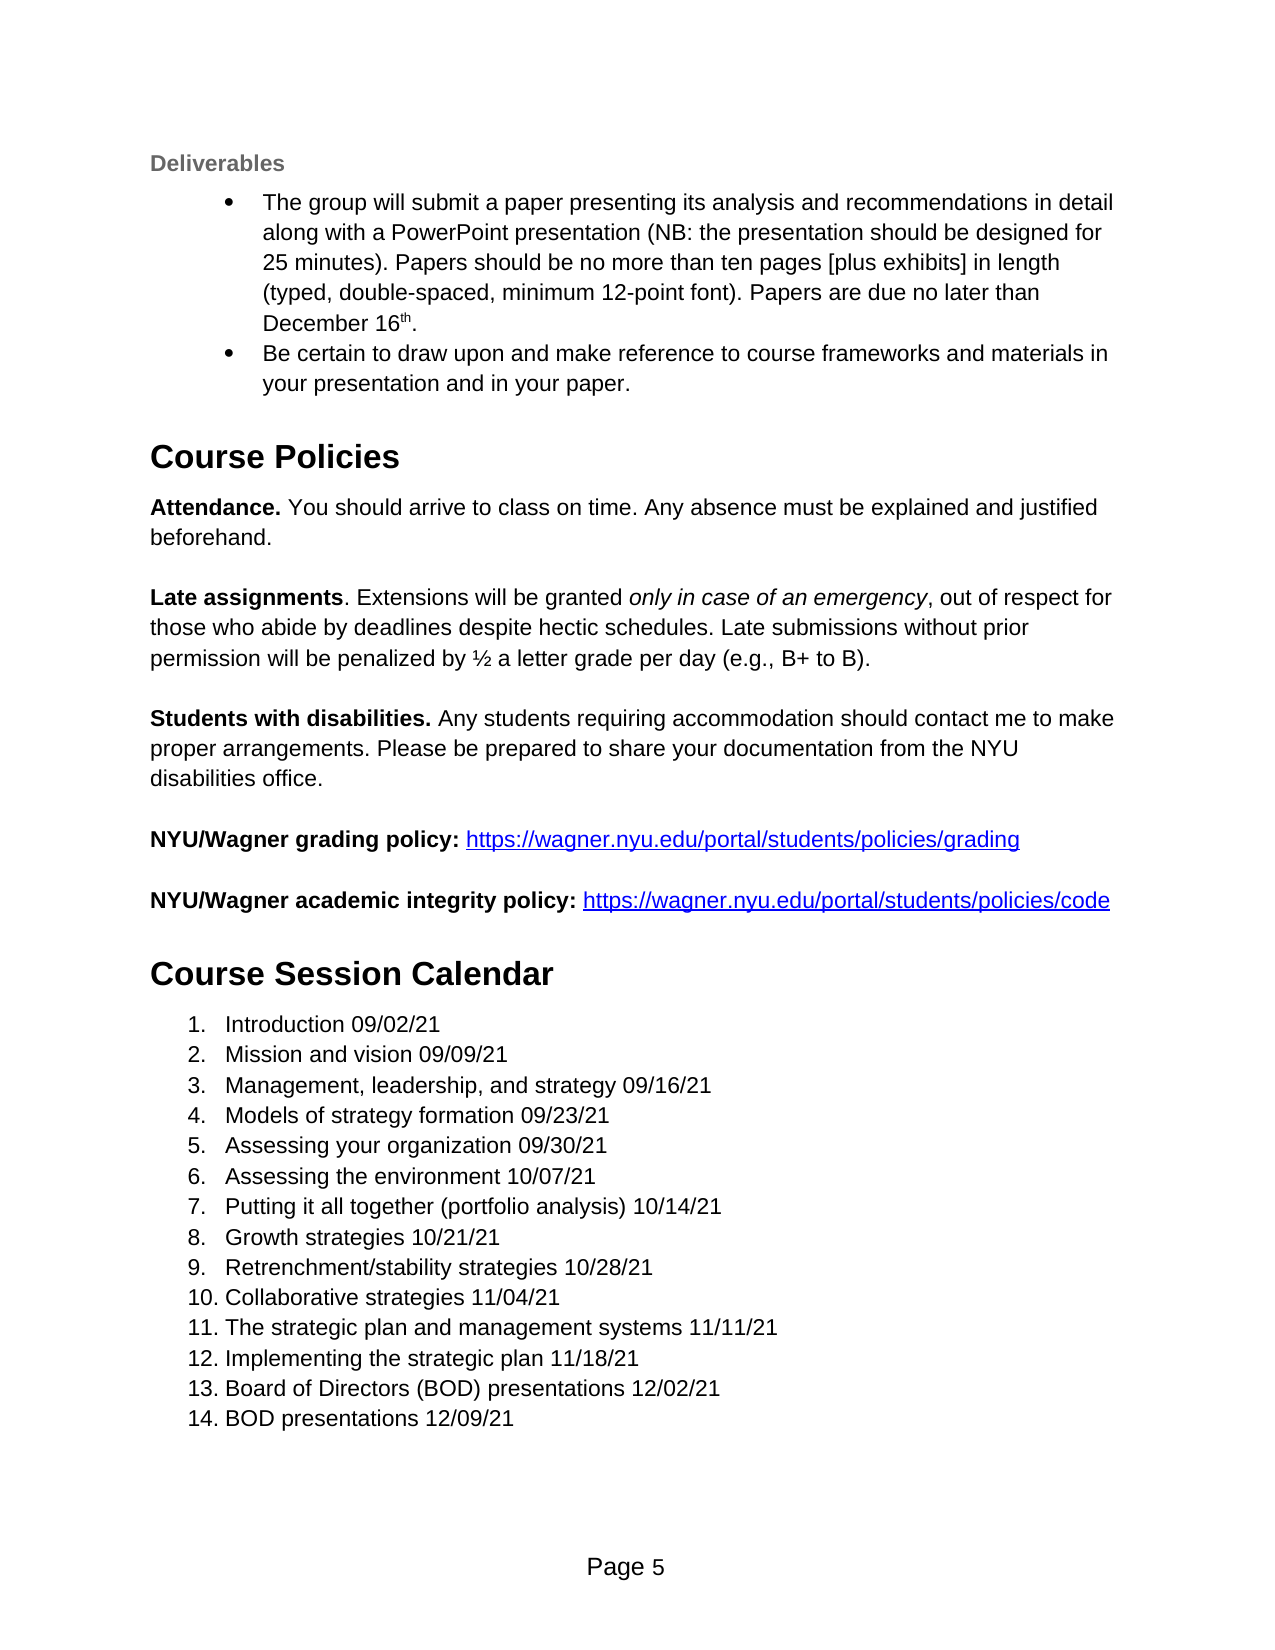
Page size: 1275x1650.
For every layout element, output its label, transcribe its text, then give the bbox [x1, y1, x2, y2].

list Board of Directors (BOD) presentations 12/02/21 [187, 1375, 1148, 1401]
list Collaborative strategies 11/04/21 [187, 1284, 1148, 1310]
list Growth strategies 10/21/21 [187, 1223, 1148, 1250]
list The group will submit a paper presenting its analysis and recommendations in detail along with a PowerPoint presentation (NB: the presentation should be designed for 25 minutes). Papers should be no more than ten pages [plus exhibits] in length (typed, double-spaced, minimum 12-point font). Papers are due no later than December 16th. [225, 189, 1114, 336]
subtitle Course Session Calendar [150, 954, 1148, 993]
subtitle Deliverables [150, 150, 1148, 176]
text Attendance. You should arrive to class on time. Any absence must be explained and justified beforehand. [150, 493, 1148, 550]
list Management, leadership, and strategy 09/16/21 [187, 1072, 1148, 1098]
list Retrenchment/stability strategies 10/28/21 [187, 1254, 1148, 1280]
text Late assignments. Extensions will be granted only in case of an emergency, out of respect for those who abide by deadlines despite hectic schedules. Late submissions without prior permission will be penalized by ½ a letter grade per day (e.g., B+ to B). [150, 584, 1138, 671]
text NYU/Wagner grading policy: https://wagner.nyu.edu/portal/students/policies/grading [150, 826, 1148, 852]
list Assessing the environment 10/07/21 [187, 1163, 1148, 1189]
text Students with disabilities. Any students requiring accommodation should contact me to make proper arrangements. Please be prepared to share your documentation from the NYU disabilities office. [150, 705, 1120, 792]
list Putting it all together (portfolio analysis) 10/14/21 [187, 1193, 1148, 1219]
list BOD presentations 12/09/21 [187, 1405, 1148, 1432]
list Introduction 09/02/21 [187, 1011, 1148, 1037]
list Models of strategy formation 09/23/21 [187, 1102, 1148, 1128]
text NYU/Wagner academic integrity policy: https://wagner.nyu.edu/portal/students/policies/code [150, 887, 1148, 913]
list The strategic plan and management systems 11/11/21 [187, 1314, 1148, 1341]
list Mission and vision 09/09/21 [187, 1041, 1148, 1068]
list Be certain to draw upon and make reference to course frameworks and materials in your presentation and in your paper. [225, 340, 1109, 396]
list Assessing your organization 09/30/21 [187, 1132, 1148, 1159]
list Implementing the strategic plan 11/18/21 [187, 1345, 1148, 1371]
subtitle Course Policies [150, 437, 1148, 475]
